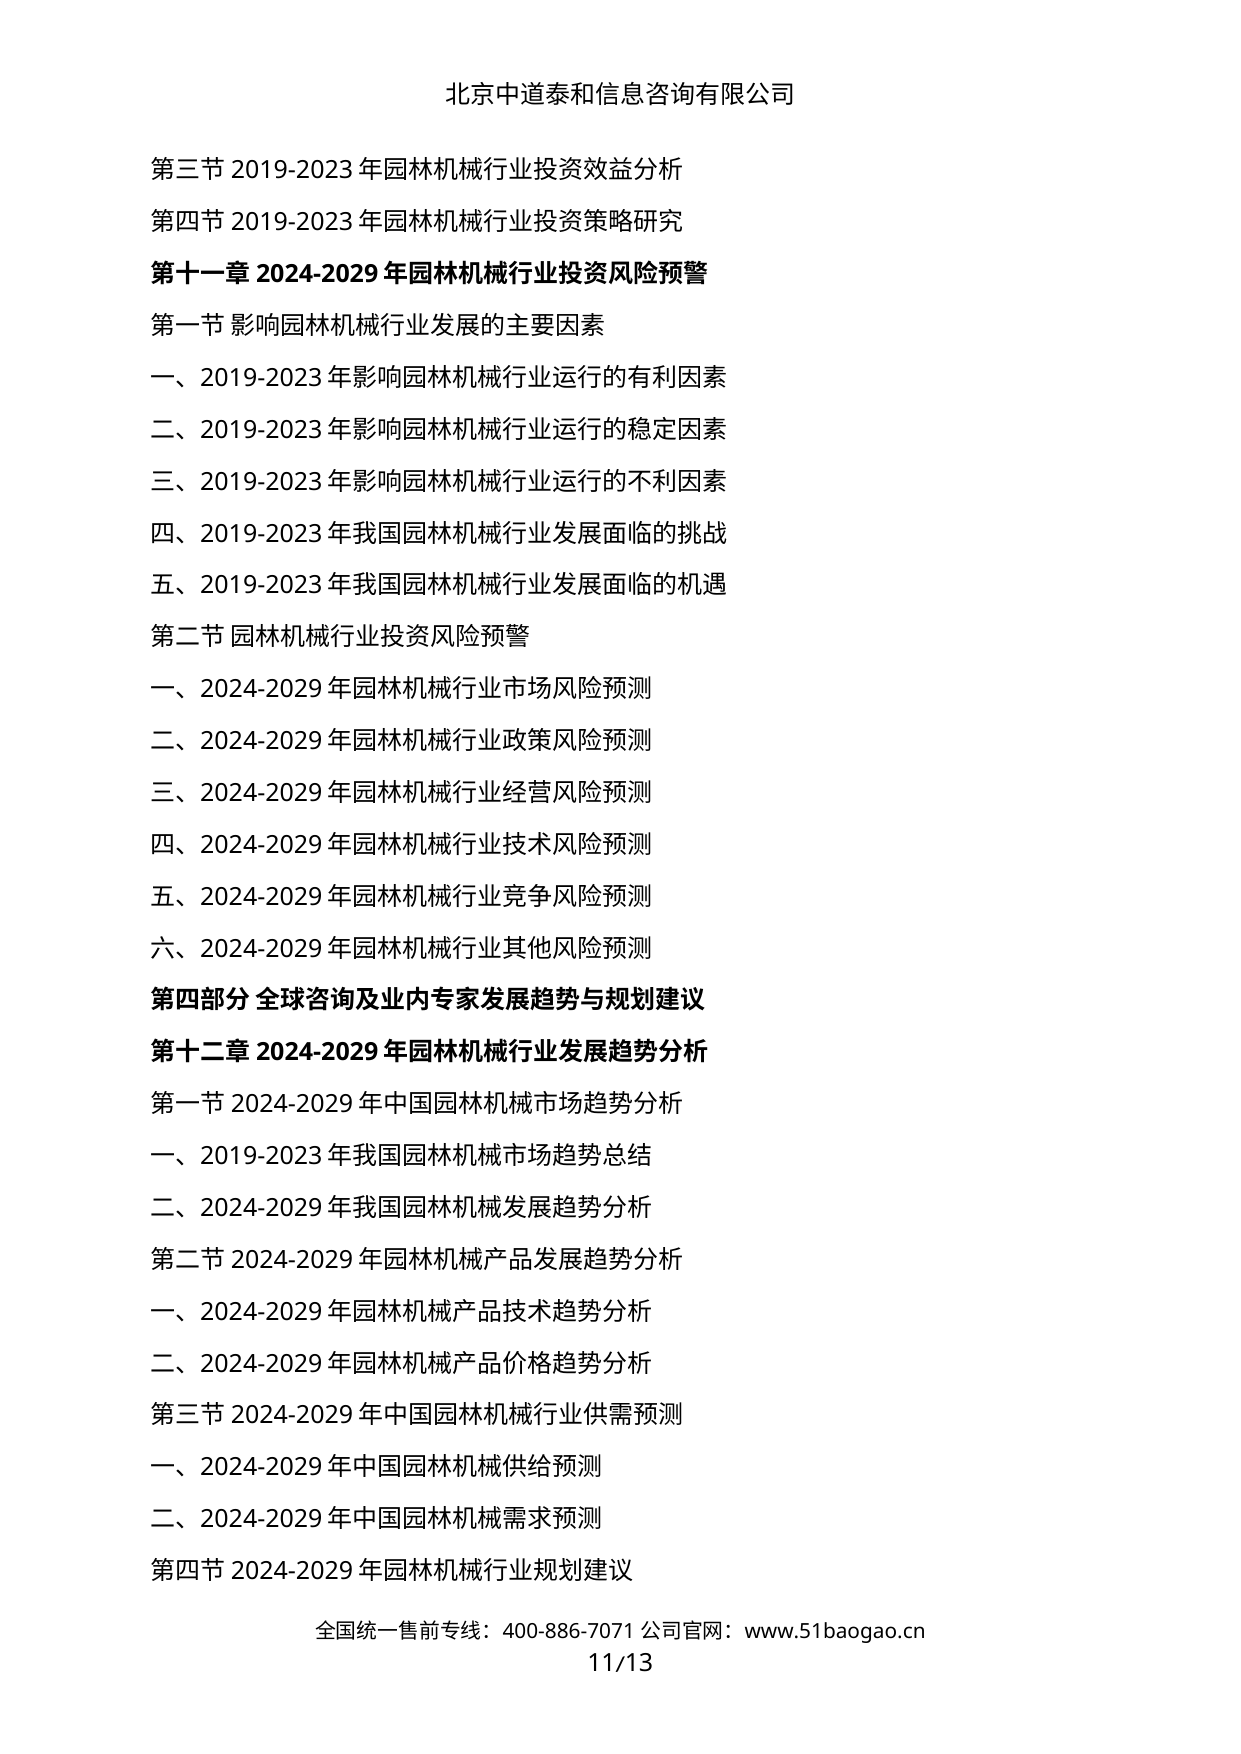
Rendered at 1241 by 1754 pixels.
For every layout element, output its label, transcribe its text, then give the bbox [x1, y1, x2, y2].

text 五、2024-2029年园林机械行业竞争风险预测 [150, 876, 1090, 912]
text 第二节 园林机械行业投资风险预警 [150, 617, 1090, 653]
text 四、2019-2023年我国园林机械行业发展面临的挑战 [150, 513, 1090, 549]
text 第二节 2024-2029年园林机械产品发展趋势分析 [150, 1239, 1090, 1276]
text 第十一章 2024-2029年园林机械行业投资风险预警 [150, 254, 1090, 290]
text 一、2024-2029年中国园林机械供给预测 [150, 1447, 1090, 1483]
text 二、2024-2029年园林机械产品价格趋势分析 [150, 1343, 1090, 1379]
text 第一节 2024-2029年中国园林机械市场趋势分析 [150, 1084, 1090, 1120]
text 二、2024-2029年中国园林机械需求预测 [150, 1499, 1090, 1535]
text 一、2024-2029年园林机械行业市场风险预测 [150, 669, 1090, 705]
text 三、2024-2029年园林机械行业经营风险预测 [150, 772, 1090, 809]
text 四、2024-2029年园林机械行业技术风险预测 [150, 824, 1090, 861]
text 一、2024-2029年园林机械产品技术趋势分析 [150, 1291, 1090, 1327]
text 五、2019-2023年我国园林机械行业发展面临的机遇 [150, 565, 1090, 601]
text 六、2024-2029年园林机械行业其他风险预测 [150, 928, 1090, 964]
text 第四节 2019-2023年园林机械行业投资策略研究 [150, 202, 1090, 238]
text 第三节 2019-2023年园林机械行业投资效益分析 [150, 150, 1090, 186]
text 第三节 2024-2029年中国园林机械行业供需预测 [150, 1395, 1090, 1431]
text 二、2024-2029年园林机械行业政策风险预测 [150, 721, 1090, 757]
text 二、2024-2029年我国园林机械发展趋势分析 [150, 1187, 1090, 1224]
text 三、2019-2023年影响园林机械行业运行的不利因素 [150, 461, 1090, 497]
text 一、2019-2023年我国园林机械市场趋势总结 [150, 1136, 1090, 1172]
text 第十二章 2024-2029年园林机械行业发展趋势分析 [150, 1032, 1090, 1068]
text 第四节 2024-2029年园林机械行业规划建议 [150, 1551, 1090, 1587]
text 第四部分 全球咨询及业内专家发展趋势与规划建议 [150, 980, 1090, 1016]
text 第一节 影响园林机械行业发展的主要因素 [150, 306, 1090, 342]
text 一、2019-2023年影响园林机械行业运行的有利因素 [150, 357, 1090, 394]
text 二、2019-2023年影响园林机械行业运行的稳定因素 [150, 409, 1090, 446]
